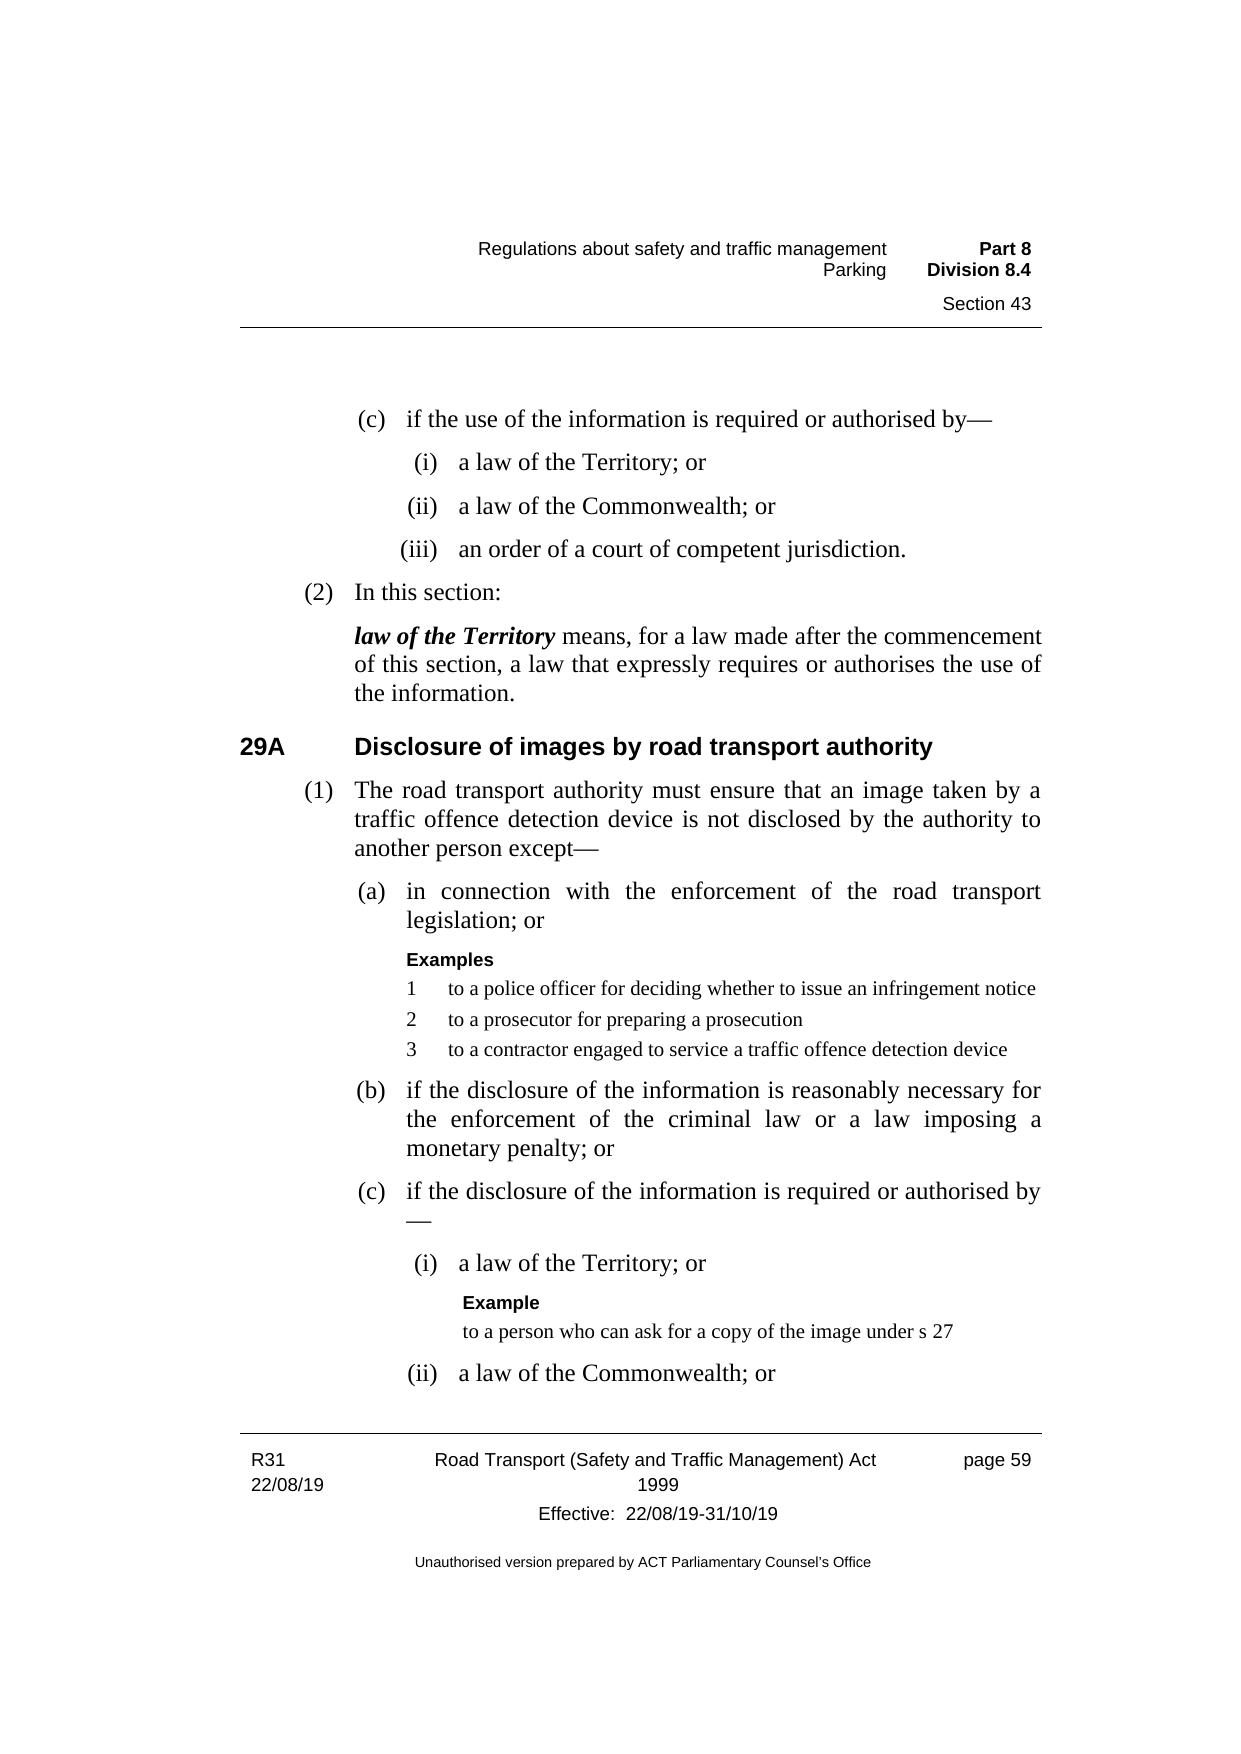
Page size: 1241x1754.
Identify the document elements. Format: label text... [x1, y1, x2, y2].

text (i) a law of the Territory; or [239, 447, 1042, 476]
list law of the Territory means, for a law made after the commencement of this section, a law that expressly requires or authorises the use of the information. [354, 621, 1042, 707]
text (i) a law of the Territory; or [239, 1248, 1042, 1277]
text 29A Disclosure of images by road transport authority [239, 732, 1042, 761]
text (iii) an order of a court of competent jurisdiction. [239, 534, 1042, 563]
text 3 to a contractor engaged to service a traffic offence detection device [406, 1037, 1042, 1061]
text 2 to a prosecutor for preparing a prosecution [406, 1006, 1042, 1031]
text (b) if the disclosure of the information is reasonably necessary for the enforcement of the criminal law or a law imposing a monetary penalty; or [239, 1075, 1042, 1162]
text (ii) a law of the Commonwealth; or [239, 1358, 1042, 1387]
text (c) if the disclosure of the information is required or authorised by— [239, 1176, 1042, 1234]
text (2) In this section: [239, 577, 1042, 606]
text to a person who can ask for a copy of the image under s 27 [462, 1319, 1042, 1343]
text (ii) a law of the Commonwealth; or [239, 491, 1042, 519]
text (a) in connection with the enforcement of the road transport legislation; or [239, 876, 1042, 934]
text Examples [406, 948, 1042, 970]
text Example [462, 1292, 1042, 1313]
text 1 to a police officer for deciding whether to issue an infringement notice [406, 976, 1042, 1000]
text (c) if the use of the information is required or authorised by— [239, 404, 1042, 433]
text (1) The road transport authority must ensure that an image taken by a traffic offence detection device is not disclosed by the authority to another person except— [239, 775, 1042, 862]
